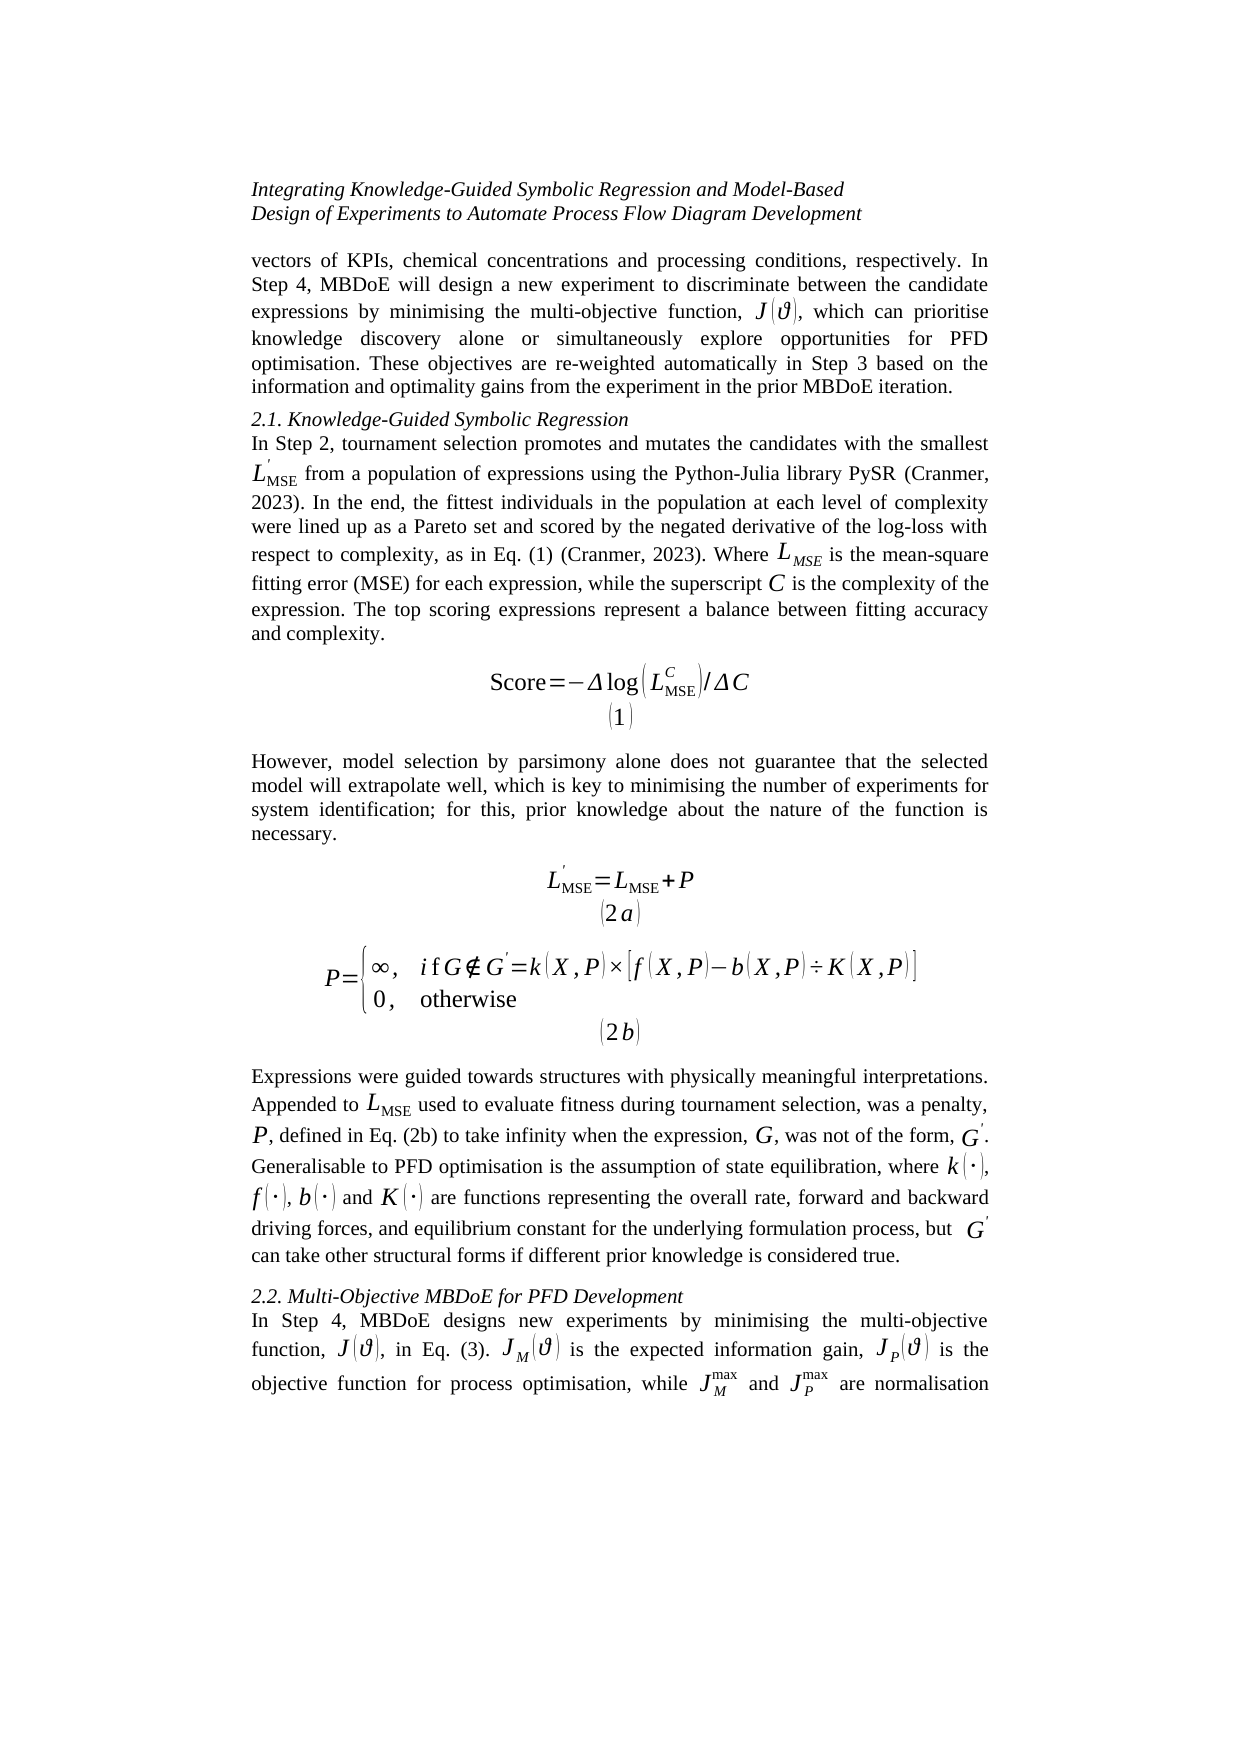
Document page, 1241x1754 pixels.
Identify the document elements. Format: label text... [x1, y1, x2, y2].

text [251, 1308, 989, 1400]
text Knowledge-Guided Symbolic Regression [251, 407, 989, 431]
text Expressions were guided towards structures with physically meaningful interpretations. Appended to used to evaluate fitness during tournament selection, was a penalty, , defined in Eq. (2b) to take infinity when the expression, , was not of the form, . Generalisable to PFD optimisation is the assumption of state equilibration, where , , and are functions representing the overall rate, forward and backward driving forces, and equilibrium constant for the underlying formulation process, but can take other structural forms if different prior knowledge is considered true. [251, 1064, 989, 1267]
text In Step 2, tournament selection promotes and mutates the candidates with the smallest from a population of expressions using the Python-Julia library PySR (Cranmer, 2023). In the end, the fittest individuals in the population at each level of complexity were lined up as a Pareto set and scored by the negated derivative of the log-loss with respect to complexity, as in Eq. (1) (Cranmer, 2023). Where is the mean-square fitting error (MSE) for each expression, while the superscript is the complexity of the expression. The top scoring expressions represent a balance between fitting accuracy and complexity. [251, 431, 989, 645]
text However, model selection by parsimony alone does not guarantee that the selected model will extrapolate well, which is key to minimising the number of experiments for system identification; for this, prior knowledge about the nature of the function is necessary. [251, 749, 989, 845]
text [251, 248, 989, 398]
text Multi-Objective MBDoE for PFD Development [251, 1284, 989, 1308]
